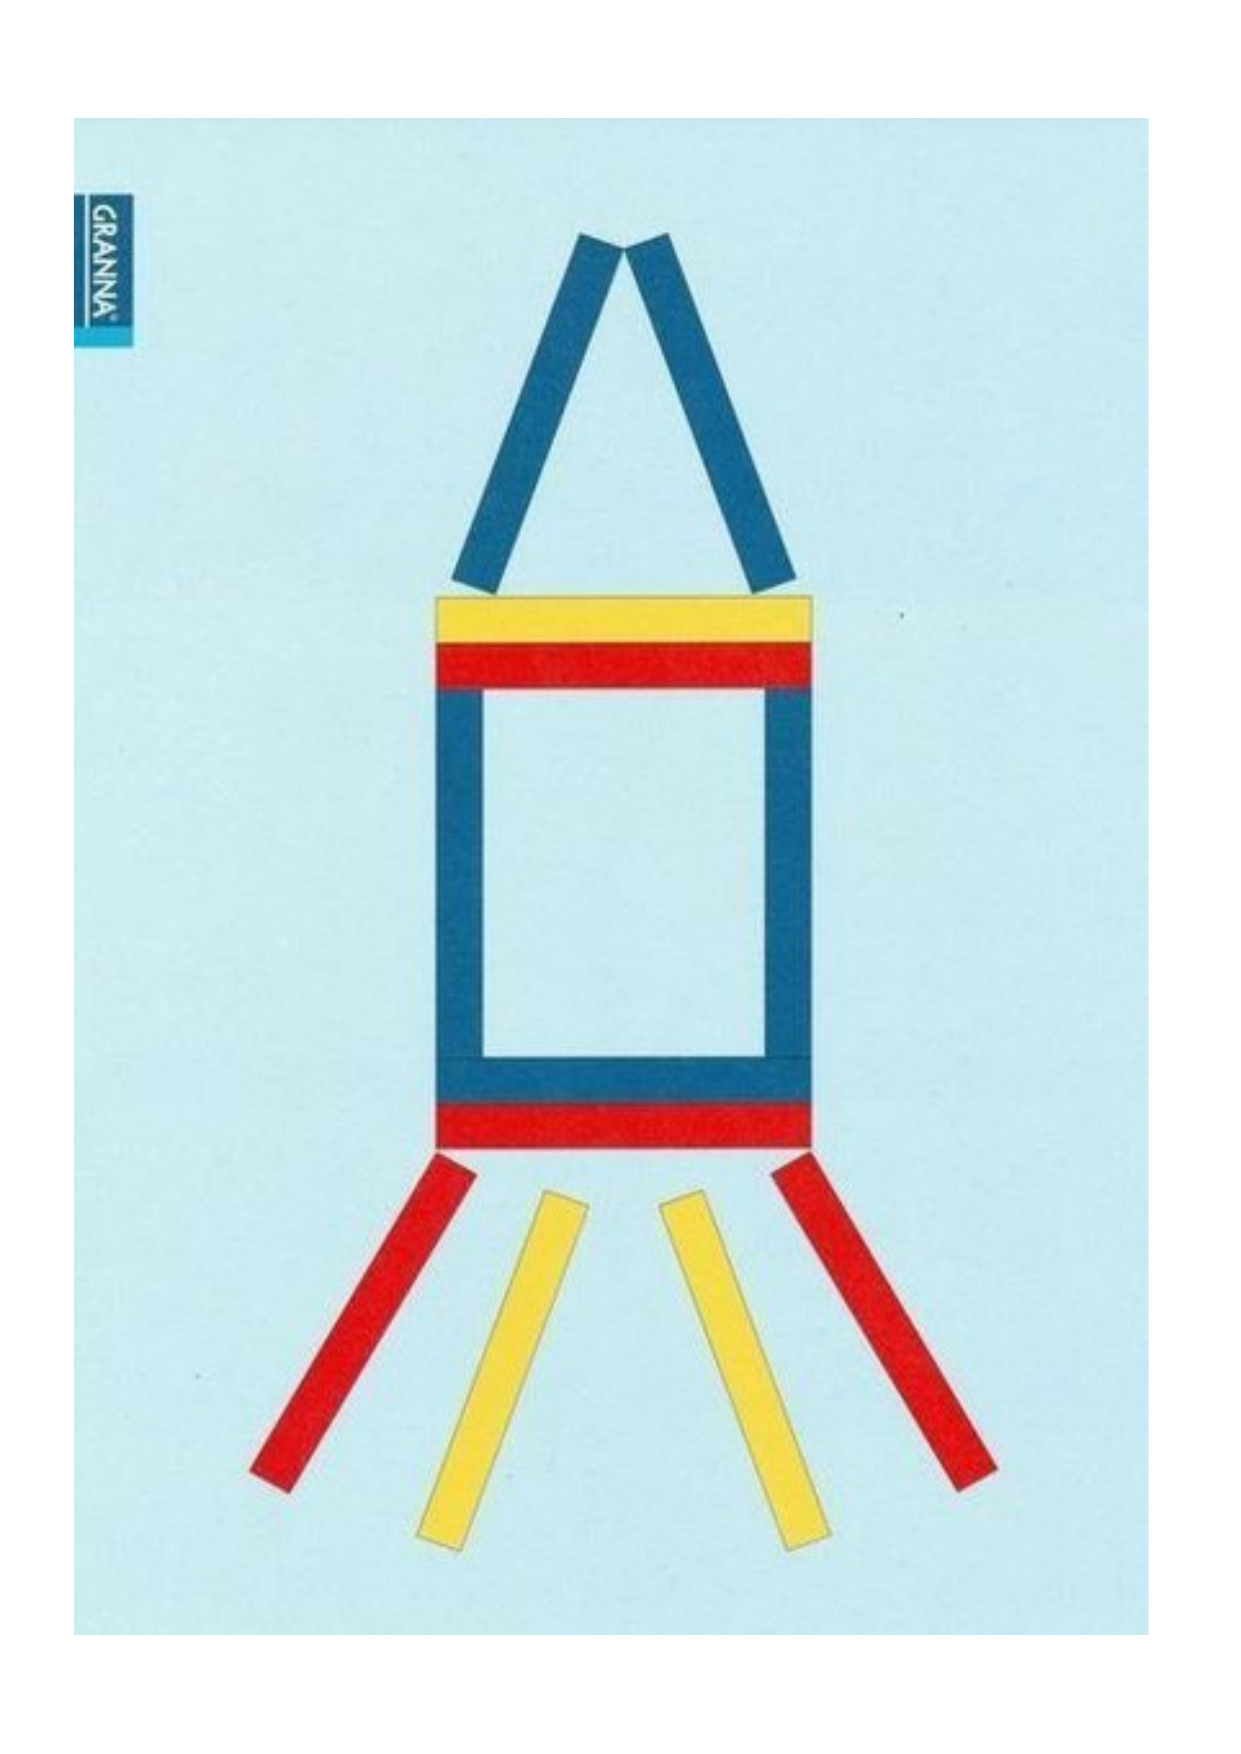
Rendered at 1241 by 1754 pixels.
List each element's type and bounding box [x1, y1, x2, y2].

picture [73, 118, 1149, 1635]
